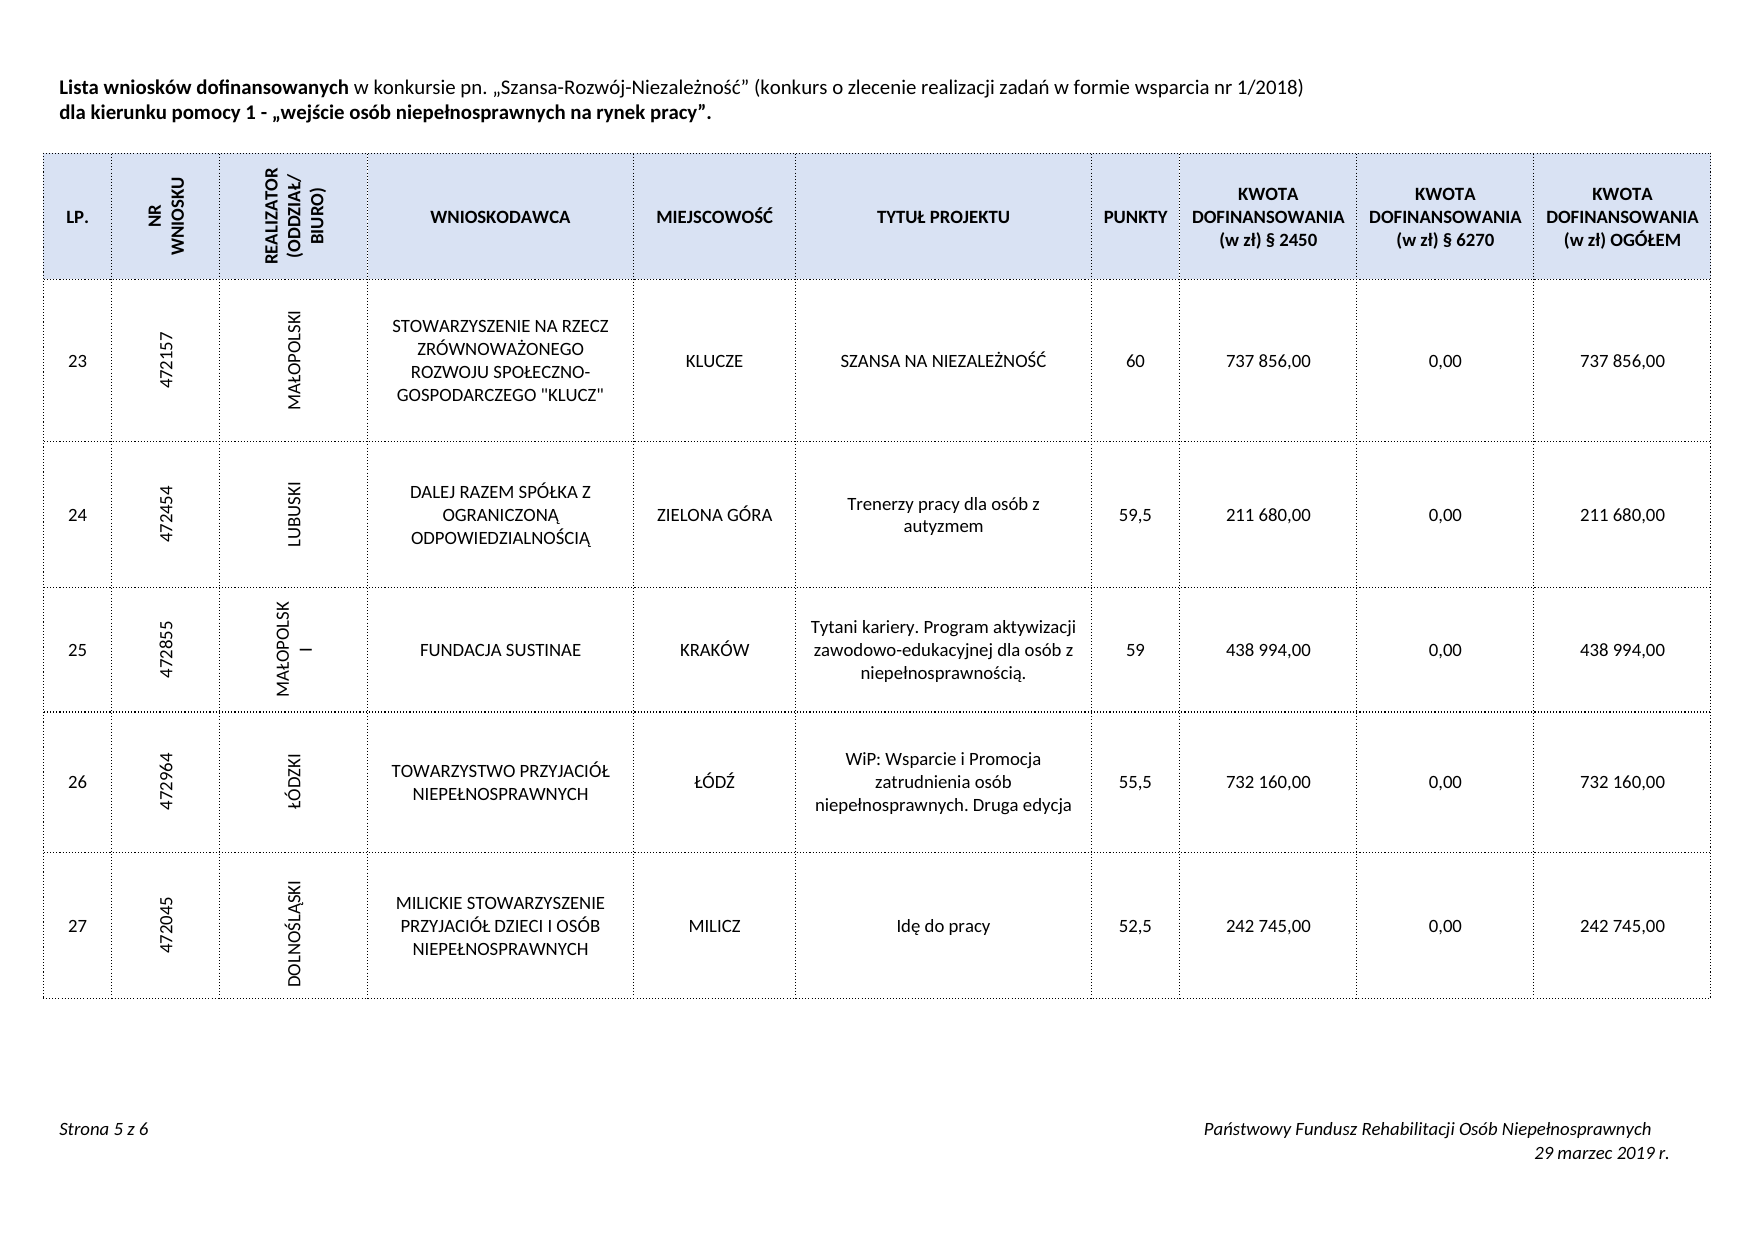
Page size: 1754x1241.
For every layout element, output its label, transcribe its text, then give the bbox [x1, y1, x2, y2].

table_cell STOWARZYSZENIE NA RZECZ ZRÓWNOWAŻONEGO ROZWOJU SPOŁECZNO- GOSPODARCZEGO "KLUCZ" [368, 279, 633, 441]
table_cell DOLNOŚLĄSKI [220, 852, 367, 998]
table_cell 27 [43, 852, 111, 998]
table_cell 438 994,00 [1534, 587, 1711, 711]
table_cell 0,00 [1357, 587, 1534, 711]
table_cell Idę do pracy [796, 852, 1091, 998]
table_cell 25 [43, 587, 111, 711]
table_cell 242 745,00 [1180, 852, 1357, 998]
table_cell MILICZ [633, 852, 796, 998]
table_cell 737 856,00 [1180, 279, 1357, 441]
table_cell 242 745,00 [1534, 852, 1711, 998]
table_cell 472855 [111, 587, 220, 711]
table_cell 59,5 [1091, 441, 1179, 587]
table_cell 59 [1091, 587, 1179, 711]
table_header LP. [43, 153, 111, 279]
table_cell 0,00 [1357, 279, 1534, 441]
table_header TYTUŁ PROJEKTU [796, 153, 1091, 279]
table_cell MAŁOPOLSKI [220, 587, 367, 711]
table_cell 732 160,00 [1534, 711, 1711, 852]
table_header REALIZATOR (ODDZIAŁ/ BIURO) [220, 153, 367, 279]
table_cell 24 [43, 441, 111, 587]
table_cell 0,00 [1357, 441, 1534, 587]
table_cell 732 160,00 [1180, 711, 1357, 852]
table_header KWOTA DOFINANSOWANIA (w zł) OGÓŁEM [1534, 153, 1711, 279]
table_cell 472157 [111, 279, 220, 441]
table_cell WiP: Wsparcie i Promocja zatrudnienia osób niepełnosprawnych. Druga edycja [796, 711, 1091, 852]
table_cell 438 994,00 [1180, 587, 1357, 711]
table_cell DALEJ RAZEM SPÓŁKA Z OGRANICZONĄ ODPOWIEDZIALNOŚCIĄ [368, 441, 633, 587]
table_cell 60 [1091, 279, 1179, 441]
table_header WNIOSKODAWCA [368, 153, 633, 279]
table_cell KLUCZE [633, 279, 796, 441]
table_cell 211 680,00 [1534, 441, 1711, 587]
table_header KWOTA DOFINANSOWANIA (w zł) § 2450 [1180, 153, 1357, 279]
table_cell 472454 [111, 441, 220, 587]
table_cell MAŁOPOLSKI [220, 279, 367, 441]
table_cell 0,00 [1357, 711, 1534, 852]
table_cell 55,5 [1091, 711, 1179, 852]
table_cell ZIELONA GÓRA [633, 441, 796, 587]
table_cell 737 856,00 [1534, 279, 1711, 441]
table_cell ŁÓDŹ [633, 711, 796, 852]
table_header KWOTA DOFINANSOWANIA (w zł) § 6270 [1357, 153, 1534, 279]
table_cell KRAKÓW [633, 587, 796, 711]
table_cell 0,00 [1357, 852, 1534, 998]
table_header MIEJSCOWOŚĆ [633, 153, 796, 279]
table_cell Trenerzy pracy dla osób z autyzmem [796, 441, 1091, 587]
table_cell MILICKIE STOWARZYSZENIE PRZYJACIÓŁ DZIECI I OSÓB NIEPEŁNOSPRAWNYCH [368, 852, 633, 998]
table_cell TOWARZYSTWO PRZYJACIÓŁ NIEPEŁNOSPRAWNYCH [368, 711, 633, 852]
table_cell LUBUSKI [220, 441, 367, 587]
table_cell 472964 [111, 711, 220, 852]
table_cell FUNDACJA SUSTINAE [368, 587, 633, 711]
table_cell 211 680,00 [1180, 441, 1357, 587]
table_cell SZANSA NA NIEZALEŻNOŚĆ [796, 279, 1091, 441]
table_cell 472045 [111, 852, 220, 998]
table_cell Tytani kariery. Program aktywizacji zawodowo-edukacyjnej dla osób z niepełnosprawnością. [796, 587, 1091, 711]
table_cell ŁÓDZKI [220, 711, 367, 852]
table_cell 26 [43, 711, 111, 852]
table_header NR WNIOSKU [111, 153, 220, 279]
table_cell 23 [43, 279, 111, 441]
table_cell 52,5 [1091, 852, 1179, 998]
table_header PUNKTY [1091, 153, 1179, 279]
